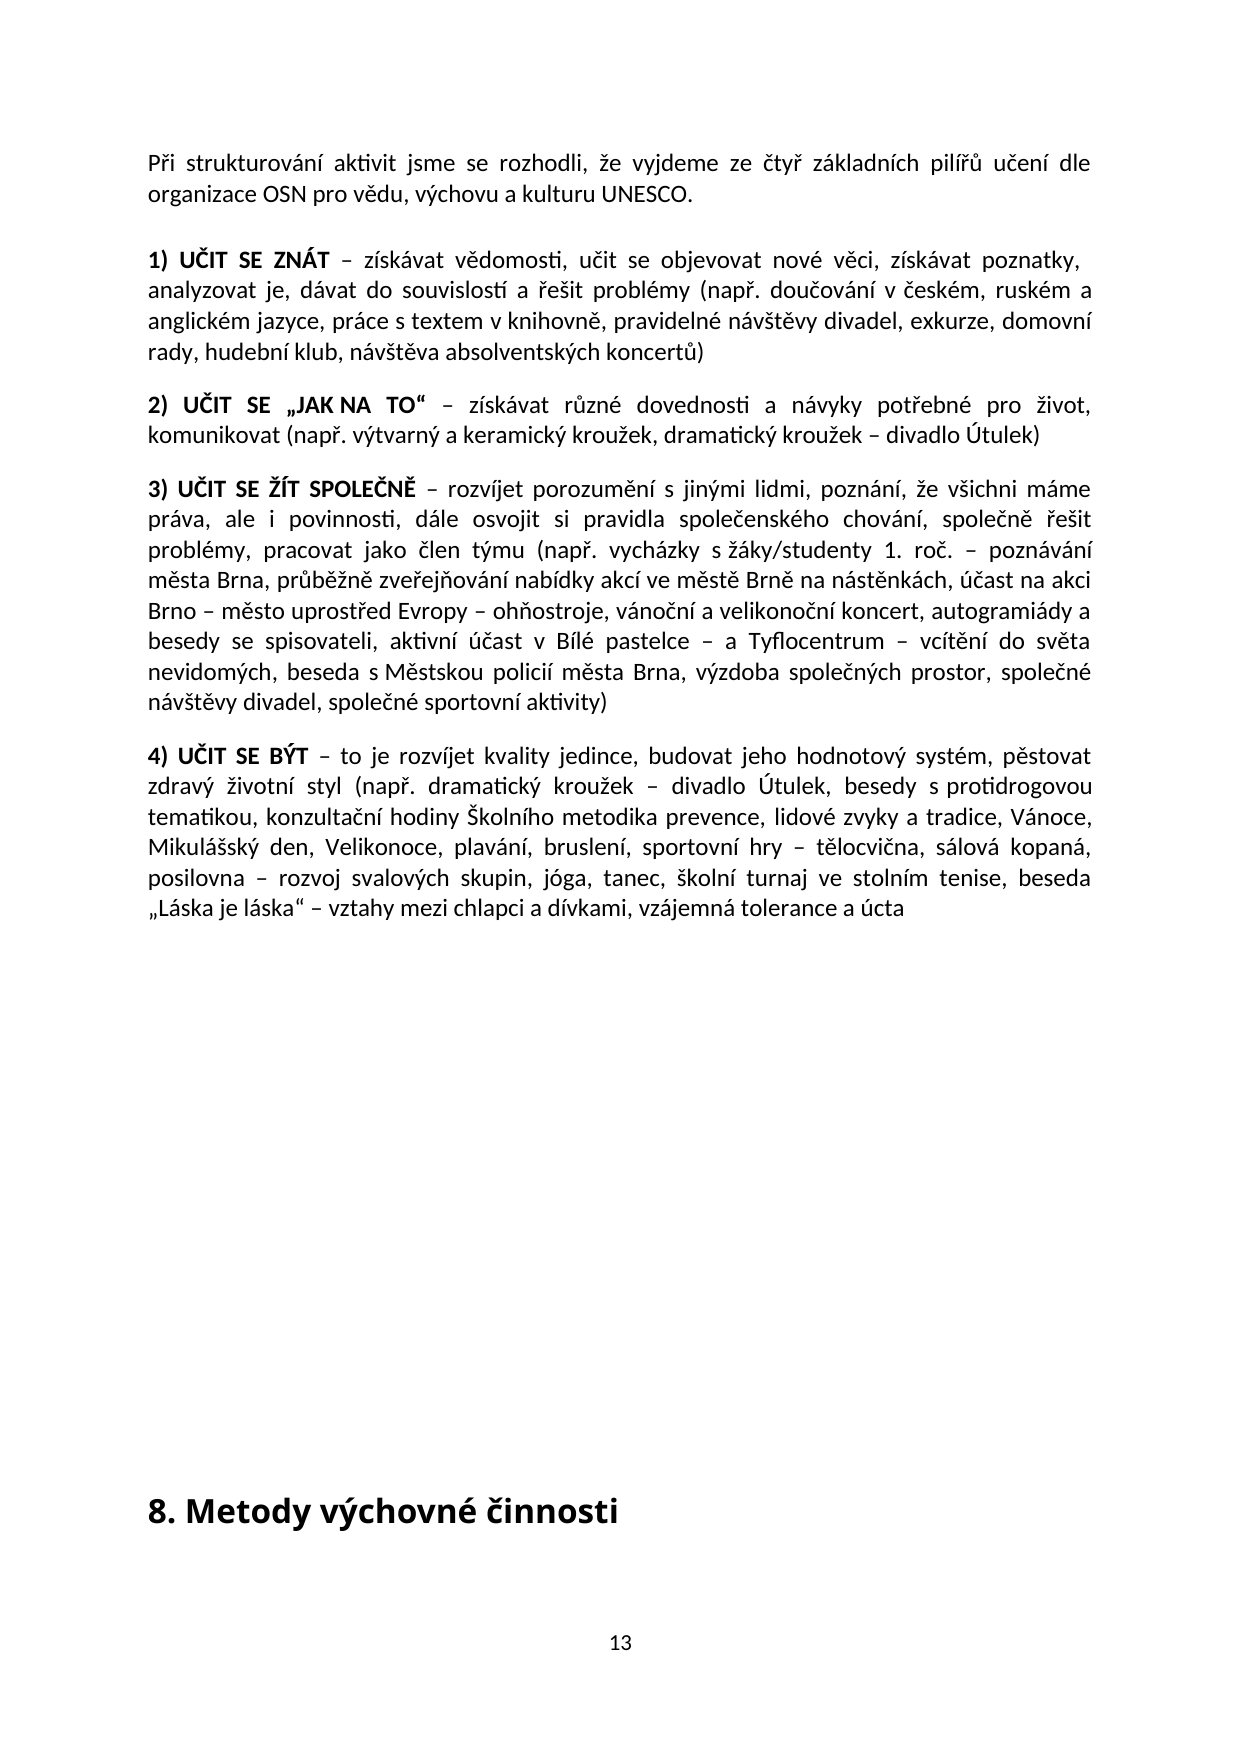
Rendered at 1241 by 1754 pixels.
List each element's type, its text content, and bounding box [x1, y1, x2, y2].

subtitle 8. Metody výchovné činnosti [148, 1488, 1093, 1533]
text Při strukturování aktivit jsme se rozhodli, že vyjdeme ze čtyř základních pilířů učení dle organizace OSN pro vědu, výchovu a kulturu UNESCO. [148, 148, 1093, 209]
text 3) UČIT SE ŽÍT SPOLEČNĚ – rozvíjet porozumění s jinými lidmi, poznání, že všichni máme práva, ale i povinnosti, dále osvojit si pravidla společenského chování, společně řešit problémy, pracovat jako člen týmu (např. vycházky s žáky/studenty 1. roč. – poznávání města Brna, průběžně zveřejňování nabídky akcí ve městě Brně na nástěnkách, účast na akci Brno – město uprostřed Evropy – ohňostroje, vánoční a velikonoční koncert, autogramiády a besedy se spisovateli, aktivní účast v Bílé pastelce – a Tyflocentrum – vcítění do světa nevidomých, beseda s Městskou policií města Brna, výzdoba společných prostor, společné návštěvy divadel, společné sportovní aktivity) [148, 473, 1093, 717]
text 2) UČIT SE „JAK NA TO“ – získávat různé dovednosti a návyky potřebné pro život, komunikovat (např. výtvarný a keramický kroužek, dramatický kroužek – divadlo Útulek) [148, 389, 1093, 450]
text 1) UČIT SE ZNÁT – získávat vědomosti, učit se objevovat nové věci, získávat poznatky, analyzovat je, dávat do souvislostí a řešit problémy (např. doučování v českém, ruském a anglickém jazyce, práce s textem v knihovně, pravidelné návštěvy divadel, exkurze, domovní rady, hudební klub, návštěva absolventských koncertů) [148, 244, 1093, 366]
text 4) UČIT SE BÝT – to je rozvíjet kvality jedince, budovat jeho hodnotový systém, pěstovat zdravý životní styl (např. dramatický kroužek – divadlo Útulek, besedy s protidrogovou tematikou, konzultační hodiny Školního metodika prevence, lidové zvyky a tradice, Vánoce, Mikulášský den, Velikonoce, plavání, bruslení, sportovní hry – tělocvična, sálová kopaná, posilovna – rozvoj svalových skupin, jóga, tanec, školní turnaj ve stolním tenise, beseda „Láska je láska“ – vztahy mezi chlapci a dívkami, vzájemná tolerance a úcta [148, 740, 1093, 923]
